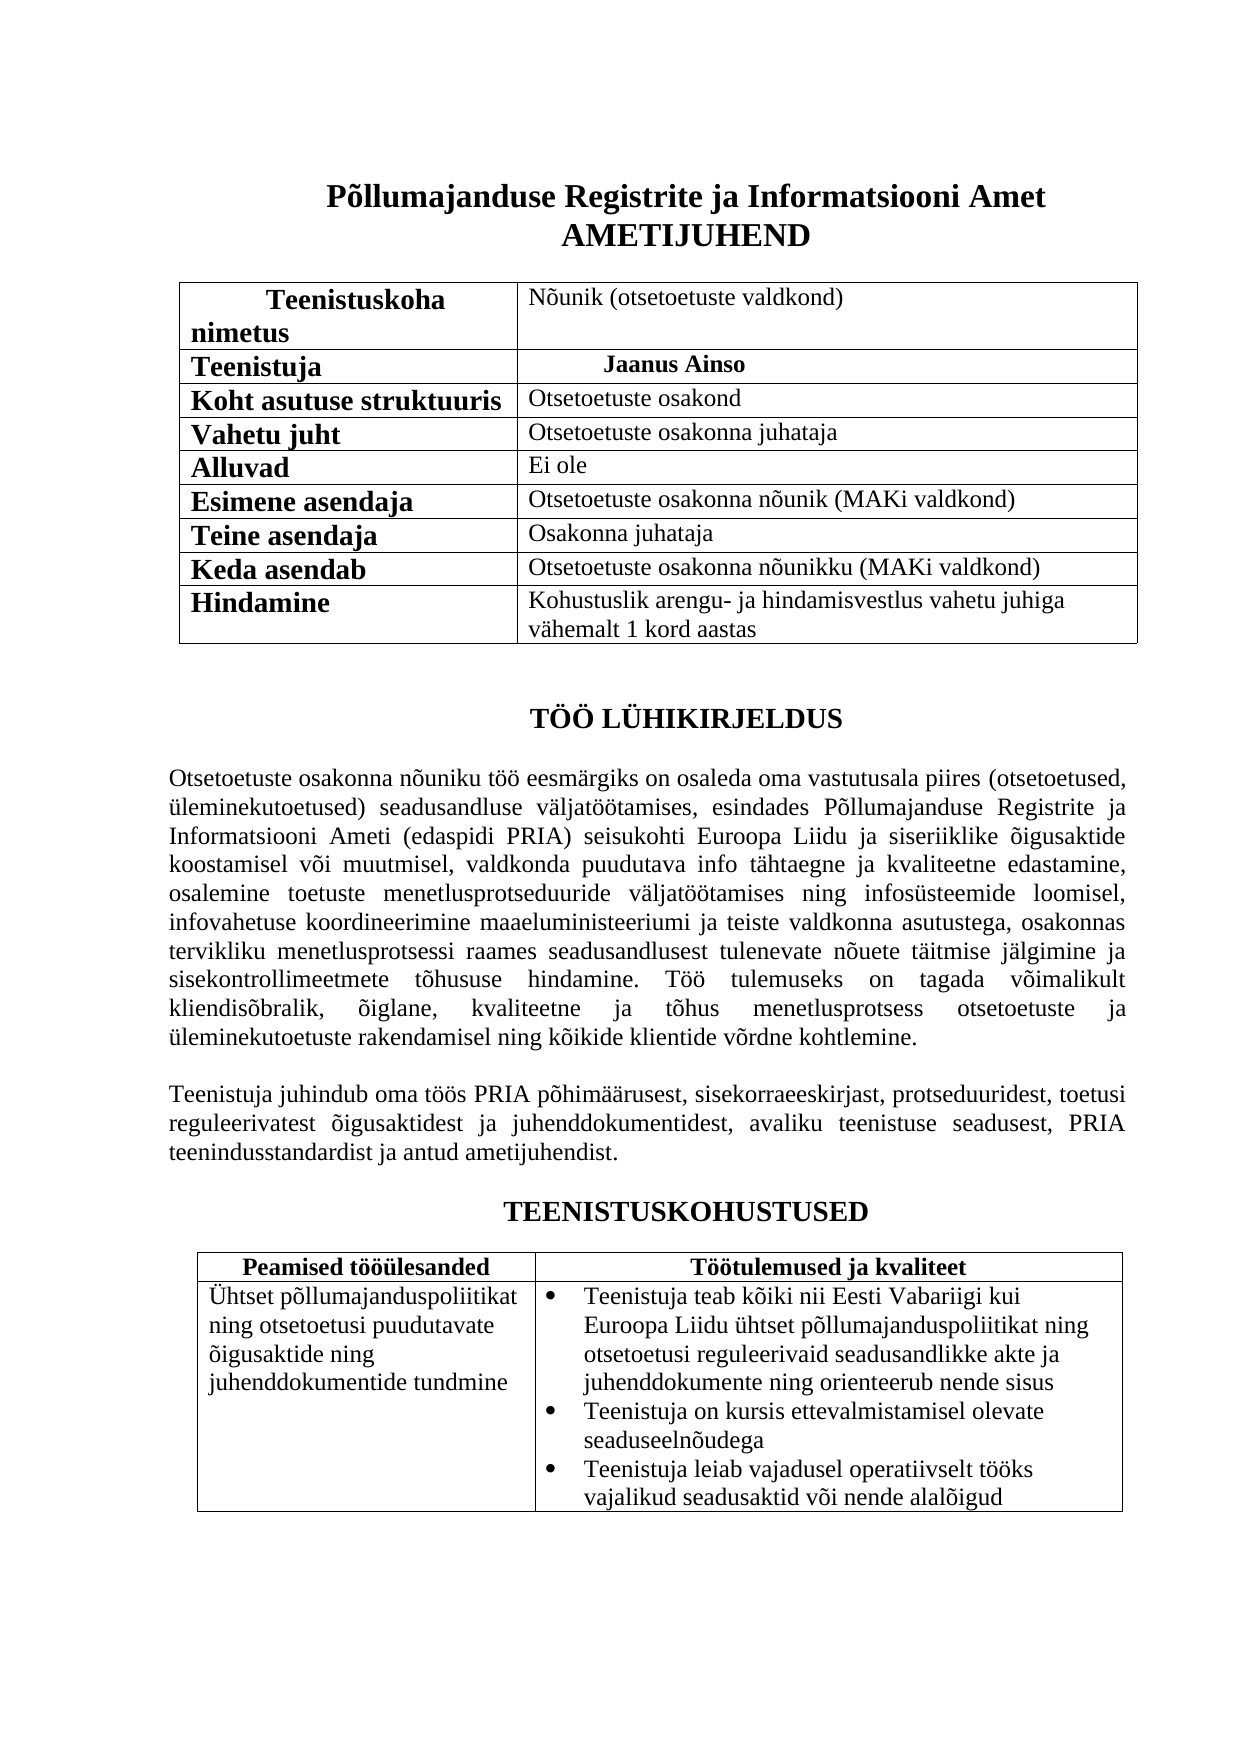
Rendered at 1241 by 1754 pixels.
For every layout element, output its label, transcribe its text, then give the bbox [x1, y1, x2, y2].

table_cell Otsetoetuste osakonna nõunik (MAKi valdkond) [518, 485, 1137, 518]
text Otsetoetuste osakonna nõuniku töö eesmärgiks on osaleda oma vastutusala piires (otsetoetused, üleminekutoetused) seadusandluse väljatöötamises, esindades Põllumajanduse Registrite ja Informatsiooni Ameti (edaspidi PRIA) seisukohti Euroopa Liidu ja siseriiklike õigusaktide koostamisel või muutmisel, valdkonda puudutava info tähtaegne ja kvaliteetne edastamine, osalemine toetuste menetlusprotseduuride väljatöötamises ning infosüsteemide loomisel, infovahetuse koordineerimine maaeluministeeriumi ja teiste valdkonna asutustega, osakonnas tervikliku menetlusprotsessi raames seadusandlusest tulenevate nõuete täitmise jälgimine ja sisekontrollimeetmete tõhususe hindamine. Töö tulemuseks on tagada võimalikult kliendisõbralik, õiglane, kvaliteetne ja tõhus menetlusprotsess otsetoetuste ja üleminekutoetuste rakendamisel ning kõikide klientide võrdne kohtlemine. [168, 763, 1126, 1051]
subtitle Põllumajanduse Registrite ja Informatsiooni Amet [187, 176, 1110, 215]
table_cell Keda asendab [180, 553, 517, 585]
table_cell Teenistuja teab kõiki nii Eesti Vabariigi kui Euroopa Liidu ühtset põllumajanduspoliitikat ning otsetoetusi reguleerivaid seadusandlikke akte ja juhenddokumente ning orienteerub nende sisus Teenistuja on kursis ettevalmistamisel olevate seaduseelnõudega Teenistuja leiab vajadusel operatiivselt tööks vajalikud seadusaktid või nende alalõigud [536, 1282, 1122, 1511]
table_cell Otsetoetuste osakonna nõunikku (MAKi valdkond) [518, 553, 1137, 585]
table_cell Teenistuja [180, 350, 517, 383]
table_cell Osakonna juhataja [518, 519, 1137, 552]
table_cell Kohustuslik arengu- ja hindamisvestlus vahetu juhiga vähemalt 1 kord aastas [518, 586, 1137, 643]
table_header Töötulemused ja kvaliteet [536, 1253, 1122, 1281]
subtitle TÖÖ LÜHIKIRJELDUS [187, 701, 1110, 734]
table_cell Alluvad [180, 451, 517, 484]
text Teenistuja juhindub oma töös PRIA põhimäärusest, sisekorraeeskirjast, protseduuridest, toetusi reguleerivatest õigusaktidest ja juhenddokumentidest, avaliku teenistuse seadusest, PRIA teenindusstandardist ja antud ametijuhendist. [168, 1079, 1126, 1166]
table_header Nõunik (otsetoetuste valdkond) [518, 283, 1137, 349]
table_header Peamised tööülesanded [198, 1253, 535, 1281]
table_cell Jaanus Ainso [518, 350, 1137, 383]
table_cell Ühtset põllumajanduspoliitikat ning otsetoetusi puudutavate õigusaktide ning juhenddokumentide tundmine [198, 1282, 535, 1511]
table_cell Ei ole [518, 451, 1137, 484]
table_cell Koht asutuse struktuuris [180, 384, 517, 417]
subtitle AMETIJUHEND [187, 215, 1110, 253]
table_cell Hindamine [180, 586, 517, 643]
table_cell Vahetu juht [180, 418, 517, 450]
table_header Teenistuskoha nimetus [180, 283, 517, 349]
table_cell Otsetoetuste osakonna juhataja [518, 418, 1137, 450]
table_cell Otsetoetuste osakond [518, 384, 1137, 417]
table_cell Teine asendaja [180, 519, 517, 552]
table_cell Esimene asendaja [180, 485, 517, 518]
subtitle TEENISTUSKOHUSTUSED [187, 1194, 1110, 1228]
